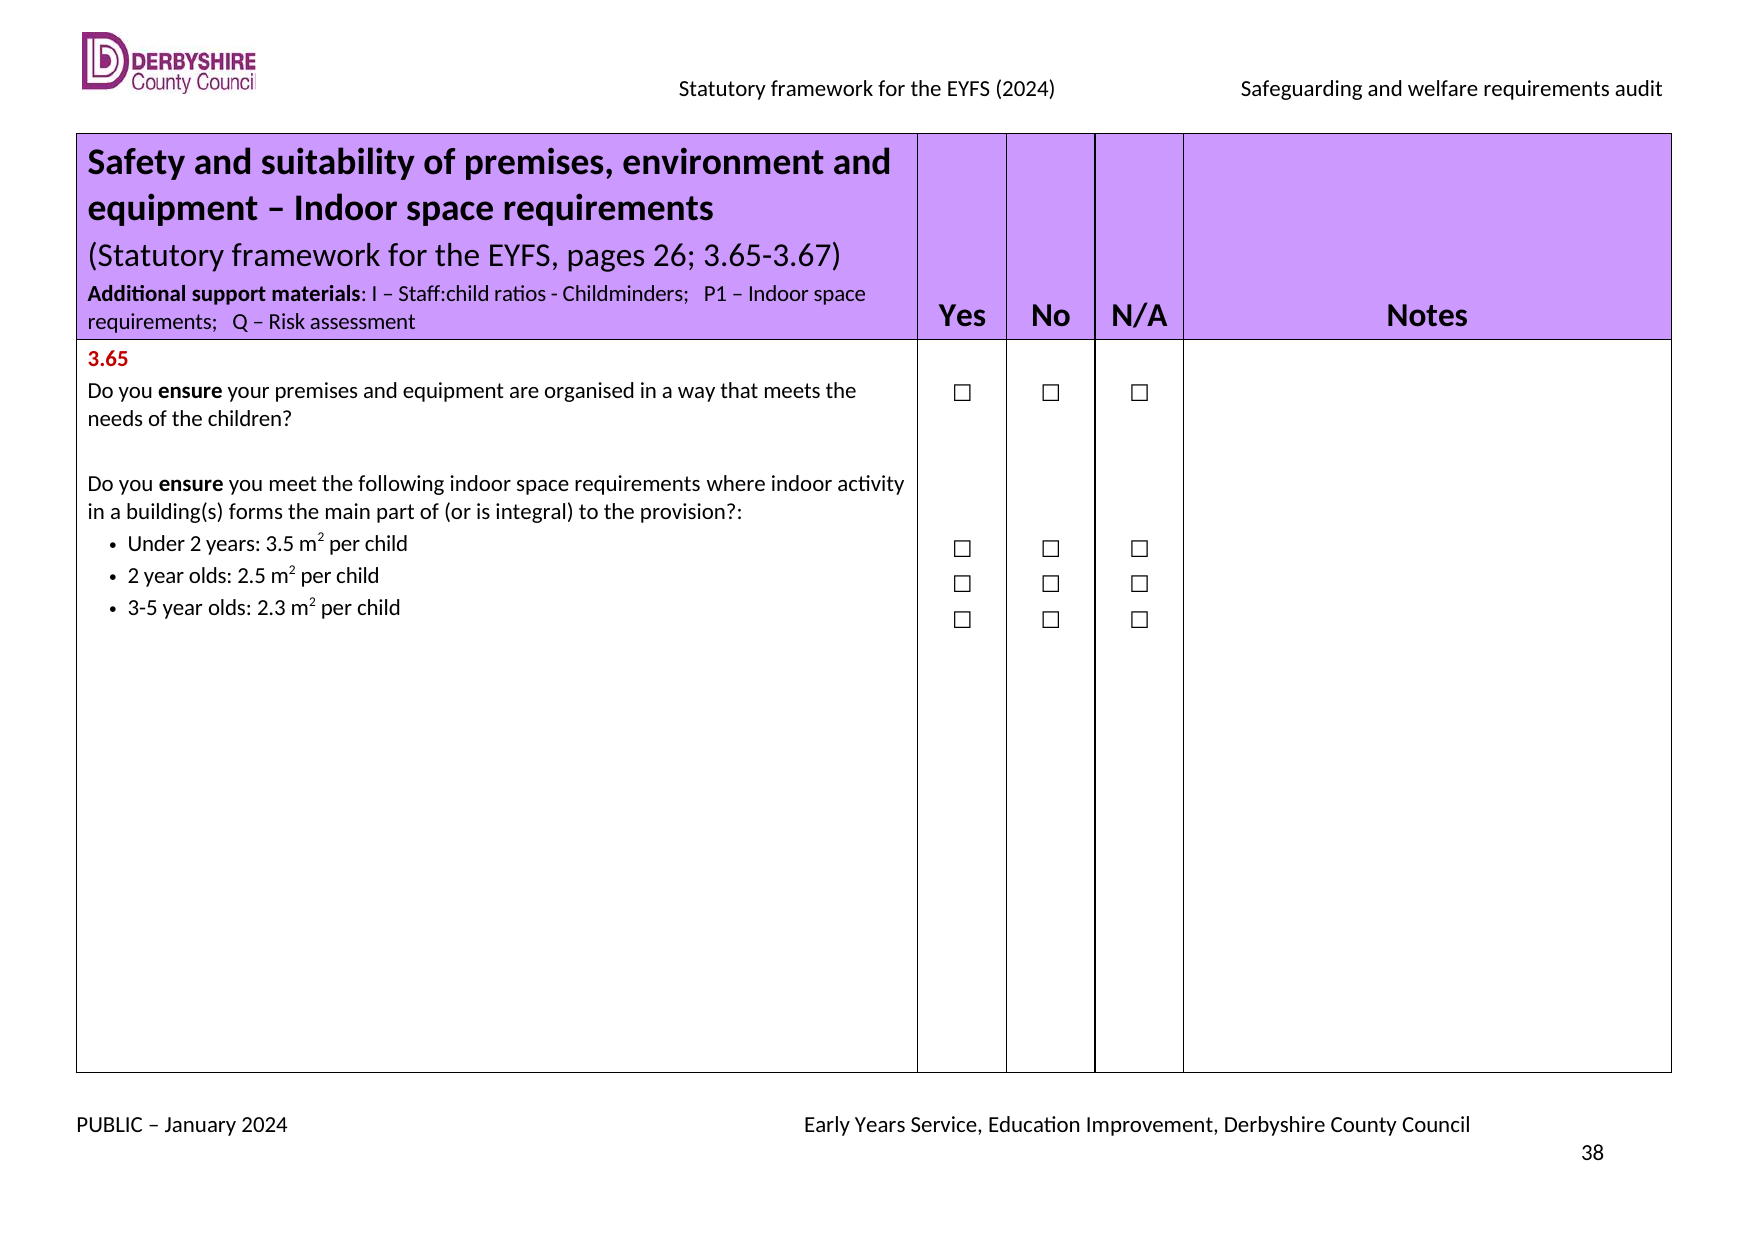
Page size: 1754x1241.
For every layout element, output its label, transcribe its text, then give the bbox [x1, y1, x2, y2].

table_cell [1007, 340, 1094, 1072]
table_cell [918, 340, 1006, 1072]
table_header N/A [1096, 134, 1183, 339]
table_header Safety and suitability of premises, environment and equipment – Indoor space requirements (Statutory framework for the EYFS, pages 26; 3.65-3.67) Additional support materials: I – Staff:child ratios - Childminders; P1 – Indoor space requirements; Q – Risk assessment [77, 134, 917, 339]
table_cell [1184, 340, 1671, 1072]
table_header Notes [1184, 134, 1671, 339]
picture [82, 32, 256, 94]
table_header No [1007, 134, 1094, 339]
table_cell 3.65 Do you ensure your premises and equipment are organised in a way that meets the needs of the children? Do you ensure you meet the following indoor space requirements where indoor activity in a building(s) forms the main part of (or is integral) to the provision?: Under 2 years: 3.5 m2 per child 2 year olds: 2.5 m2 per child 3-5 year olds: 2.3 m2 per child [77, 340, 917, 1072]
table_cell [1096, 340, 1183, 1072]
